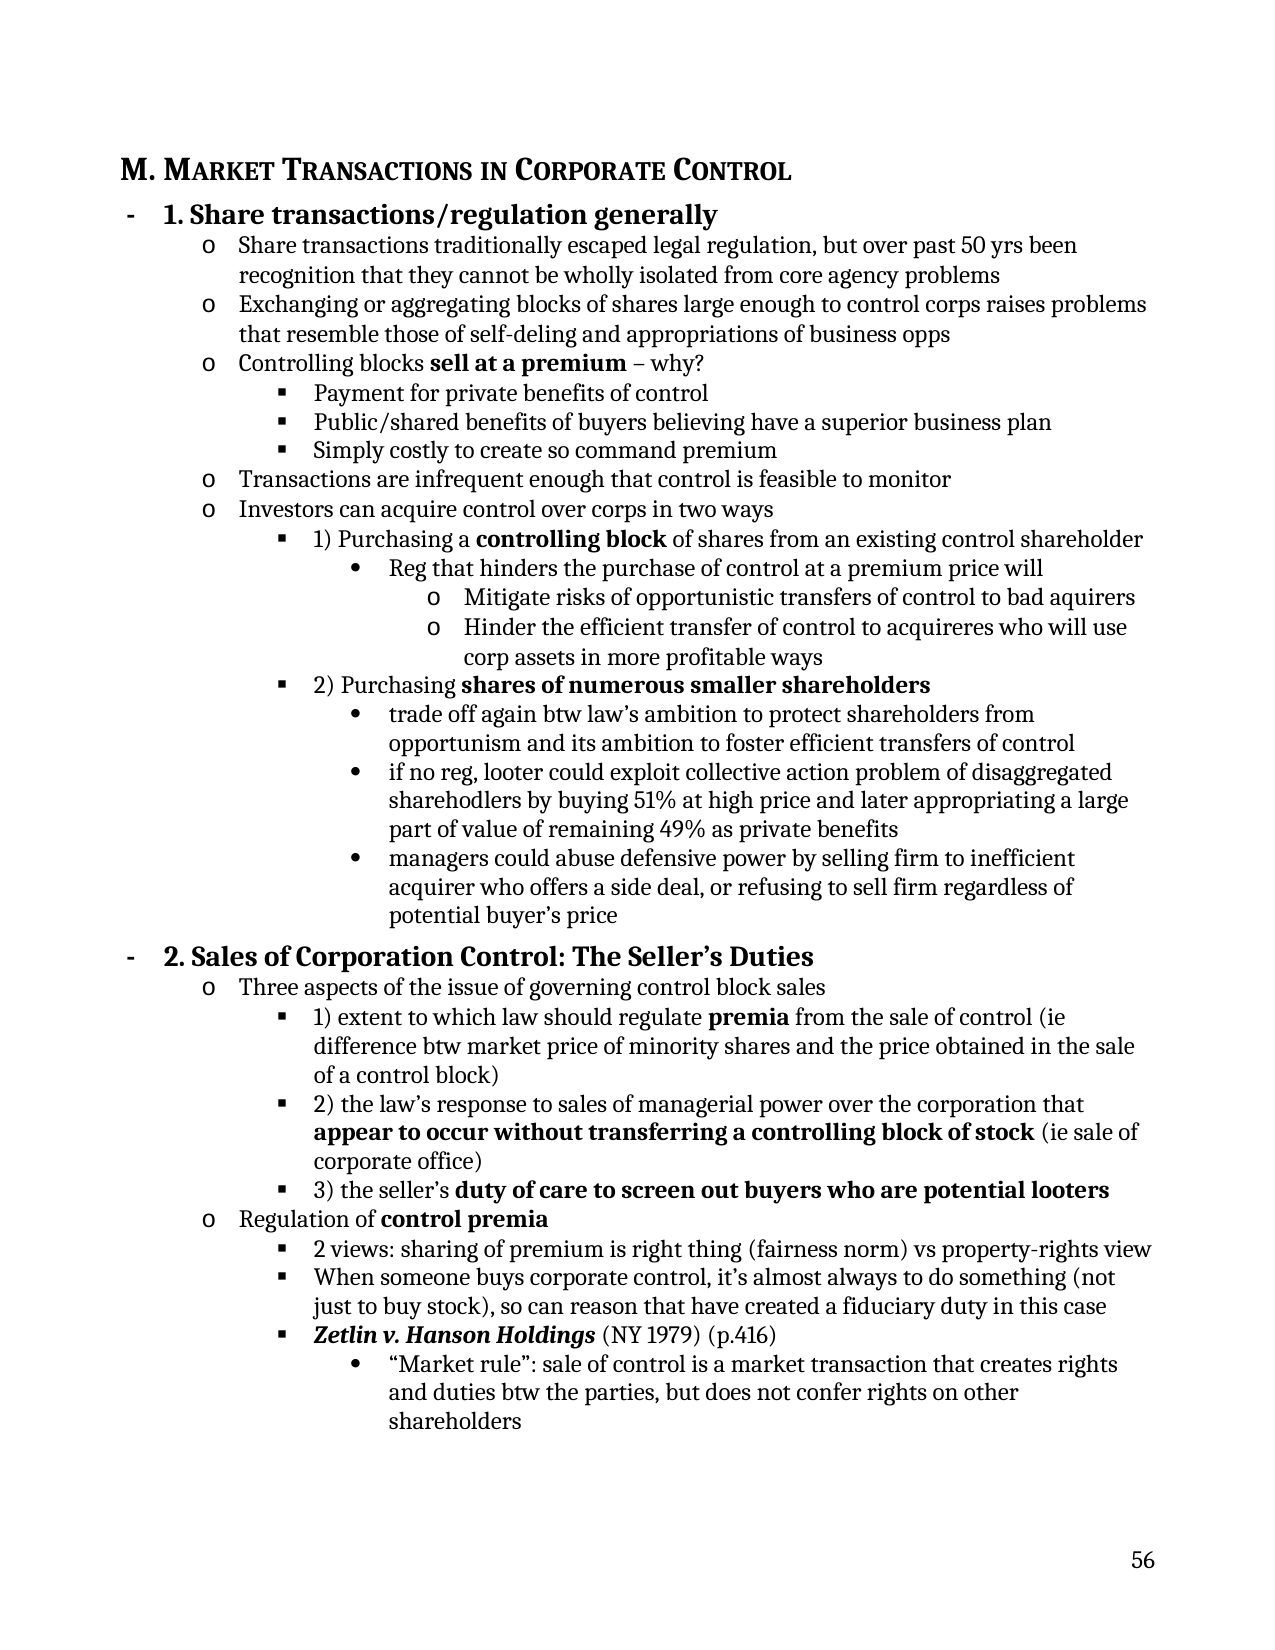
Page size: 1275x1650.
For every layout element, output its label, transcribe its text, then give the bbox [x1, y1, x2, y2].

list 2 views: sharing of premium is right thing (fairness norm) vs property-rights view [276, 1234, 1155, 1263]
list Controlling blocks sell at a premium – why? [201, 349, 1155, 379]
list 2) Purchasing shares of numerous smaller shareholders [276, 671, 1155, 700]
list Public/shared benefits of buyers believing have a superior business plan [276, 408, 1155, 436]
list Payment for private benefits of control [276, 379, 1155, 408]
text M. Market Transactions in Corporate Control [120, 150, 1155, 188]
list 1. Share transactions/regulation generally [126, 198, 1155, 231]
list Mitigate risks of opportunistic transfers of control to bad aquirers [426, 583, 1155, 613]
list 2) the law’s response to sales of managerial power over the corporation that appear to occur without transferring a controlling block of stock (ie sale of corporate office) [276, 1089, 1155, 1176]
list Transactions are infrequent enough that control is feasible to monitor [201, 465, 1155, 495]
list 3) the seller’s duty of care to screen out buyers who are potential looters [276, 1176, 1155, 1204]
list Hinder the efficient transfer of control to acquireres who will use corp assets in more profitable ways [426, 613, 1155, 671]
list 1) Purchasing a controlling block of shares from an existing control shareholder [276, 525, 1155, 554]
list 2. Sales of Corporation Control: The Seller’s Duties [126, 940, 1155, 973]
list Exchanging or aggregating blocks of shares large enough to control corps raises problems that resemble those of self-deling and appropriations of business opps [201, 290, 1155, 349]
list When someone buys corporate control, it’s almost always to do something (not just to buy stock), so can reason that have created a fiduciary duty in this case [276, 1263, 1155, 1321]
list Investors can acquire control over corps in two ways [201, 495, 1155, 525]
list if no reg, looter could exploit collective action problem of disaggregated sharehodlers by buying 51% at high price and later appropriating a large part of value of remaining 49% as private benefits [351, 758, 1155, 844]
list Zetlin v. Hanson Holdings (NY 1979) (p.416) [276, 1321, 1155, 1349]
list Share transactions traditionally escaped legal regulation, but over past 50 yrs been recognition that they cannot be wholly isolated from core agency problems [201, 231, 1155, 290]
list “Market rule”: sale of control is a market transaction that creates rights and duties btw the parties, but does not confer rights on other shareholders [351, 1349, 1155, 1436]
list trade off again btw law’s ambition to protect shareholders from opportunism and its ambition to foster efficient transfers of control [351, 700, 1155, 758]
list Three aspects of the issue of governing control block sales [201, 973, 1155, 1003]
list Regulation of control premia [201, 1204, 1155, 1234]
list Simply costly to create so command premium [276, 436, 1155, 465]
list Reg that hinders the purchase of control at a premium price will [351, 554, 1155, 583]
list 1) extent to which law should regulate premia from the sale of control (ie difference btw market price of minority shares and the price obtained in the sale of a control block) [276, 1003, 1155, 1089]
list managers could abuse defensive power by selling firm to inefficient acquirer who offers a side deal, or refusing to sell firm regardless of potential buyer’s price [351, 844, 1155, 930]
